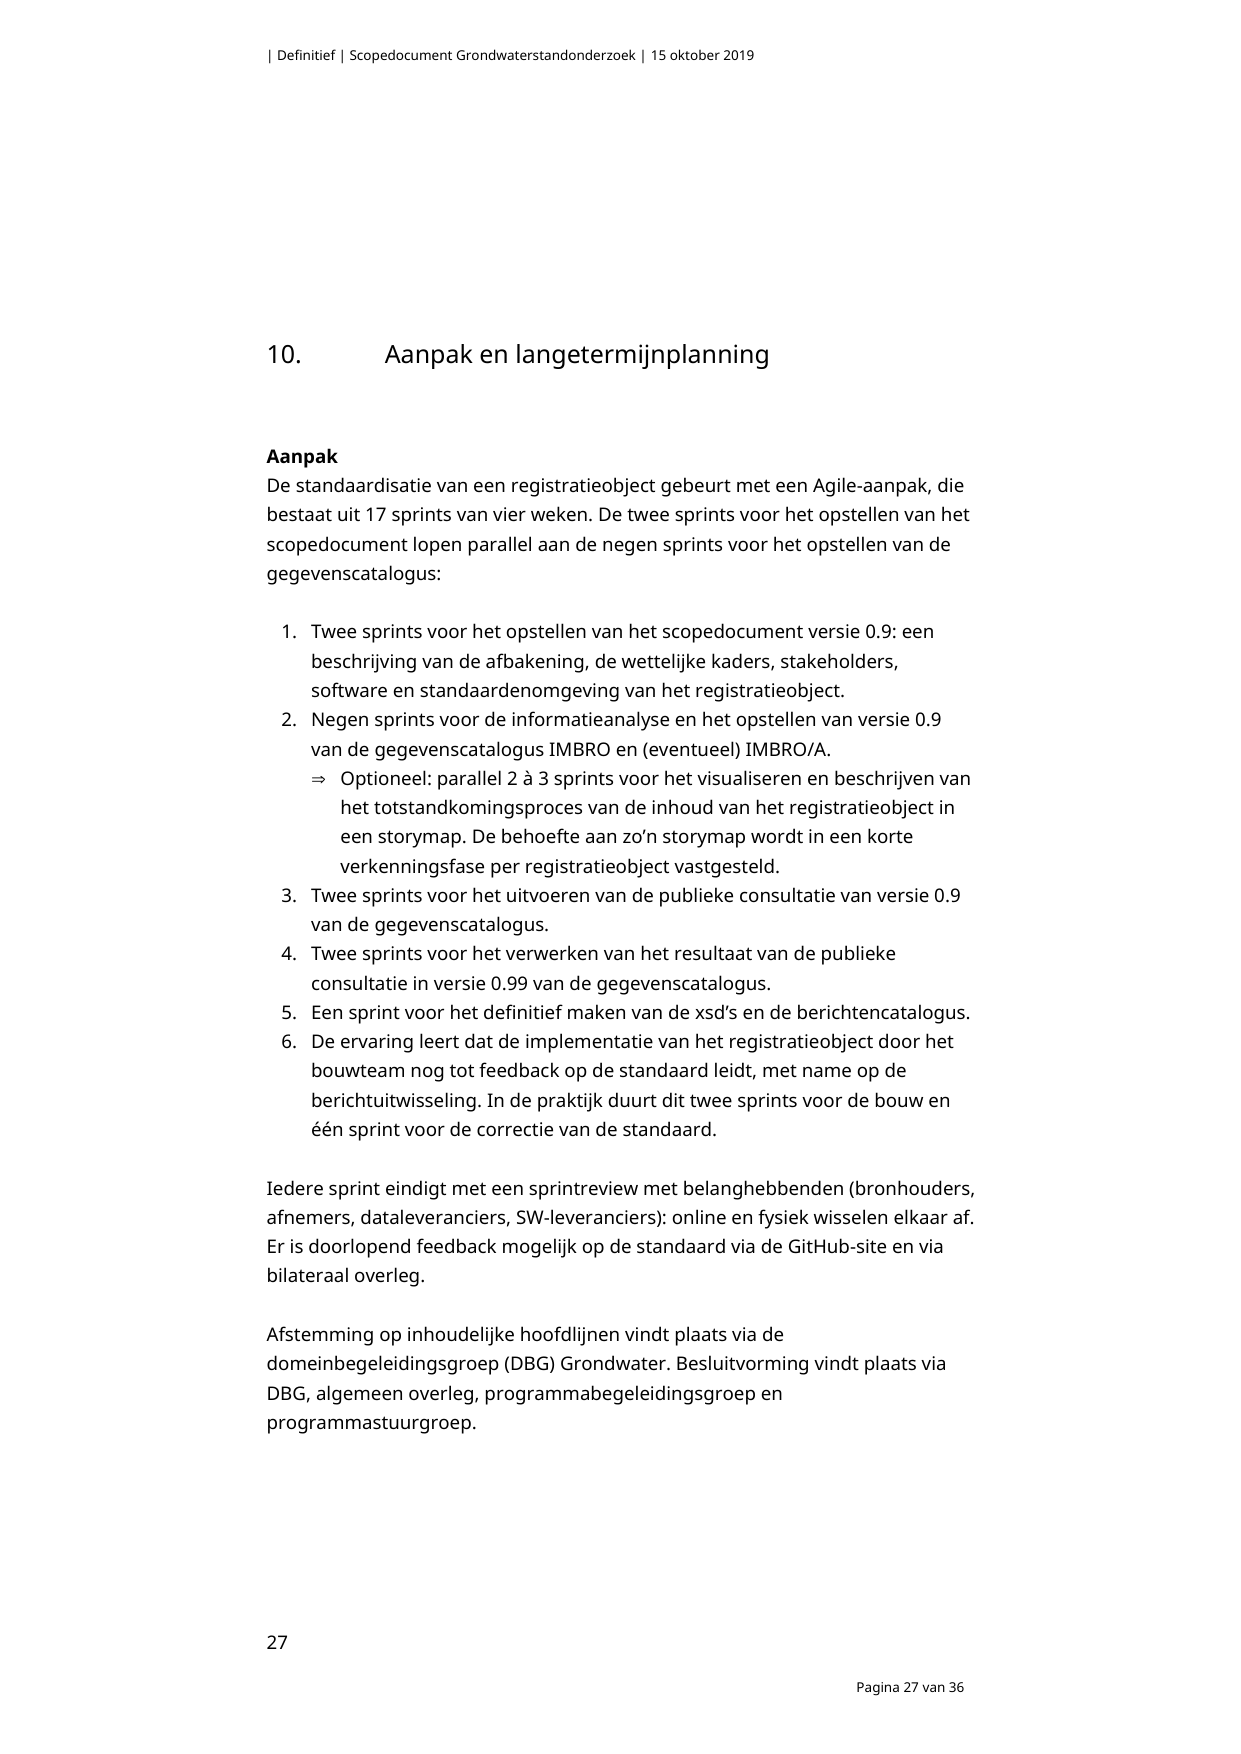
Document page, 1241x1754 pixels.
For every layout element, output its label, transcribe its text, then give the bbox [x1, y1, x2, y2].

text De standaardisatie van een registratieobject gebeurt met een Agile-aanpak, die bestaat uit 17 sprints van vier weken. De twee sprints voor het opstellen van het scopedocument lopen parallel aan de negen sprints voor het opstellen van de gegevenscatalogus: [266, 472, 978, 586]
list Optioneel: parallel 2 à 3 sprints voor het visualiseren en beschrijven van het totstandkomingsproces van de inhoud van het registratieobject in een storymap. De behoefte aan zo’n storymap wordt in een korte verkenningsfase per registratieobject vastgesteld. [311, 765, 978, 878]
list Negen sprints voor de informatieanalyse en het opstellen van versie 0.9 van de gegevenscatalogus IMBRO en (eventueel) IMBRO/A. [281, 707, 978, 761]
text Iedere sprint eindigt met een sprintreview met belanghebbenden (bronhouders, afnemers, dataleveranciers, SW-leveranciers): online en fysiek wisselen elkaar af. Er is doorlopend feedback mogelijk op de standaard via de GitHub-site en via bilateraal overleg. [266, 1175, 978, 1288]
list De ervaring leert dat de implementatie van het registratieobject door het bouwteam nog tot feedback op de standaard leidt, met name op de berichtuitwisseling. In de praktijk duurt dit twee sprints voor de bouw en één sprint voor de correctie van de standaard. [281, 1028, 978, 1142]
list Een sprint voor het definitief maken van de xsd’s en de berichtencatalogus. [281, 999, 978, 1025]
list Twee sprints voor het uitvoeren van de publieke consultatie van versie 0.9 van de gegevenscatalogus. [281, 882, 978, 937]
text Aanpak [266, 443, 978, 469]
list Twee sprints voor het opstellen van het scopedocument versie 0.9: een beschrijving van de afbakening, de wettelijke kaders, stakeholders, software en standaardenomgeving van het registratieobject. [281, 619, 978, 703]
subtitle 10. Aanpak en langetermijnplanning [266, 343, 978, 368]
list Twee sprints voor het verwerken van het resultaat van de publieke consultatie in versie 0.99 van de gegevenscatalogus. [281, 941, 978, 996]
text Afstemming op inhoudelijke hoofdlijnen vindt plaats via de domeinbegeleidingsgroep (DBG) Grondwater. Besluitvorming vindt plaats via DBG, algemeen overleg, programmabegeleidingsgroep en programmastuurgroep. [266, 1321, 978, 1434]
